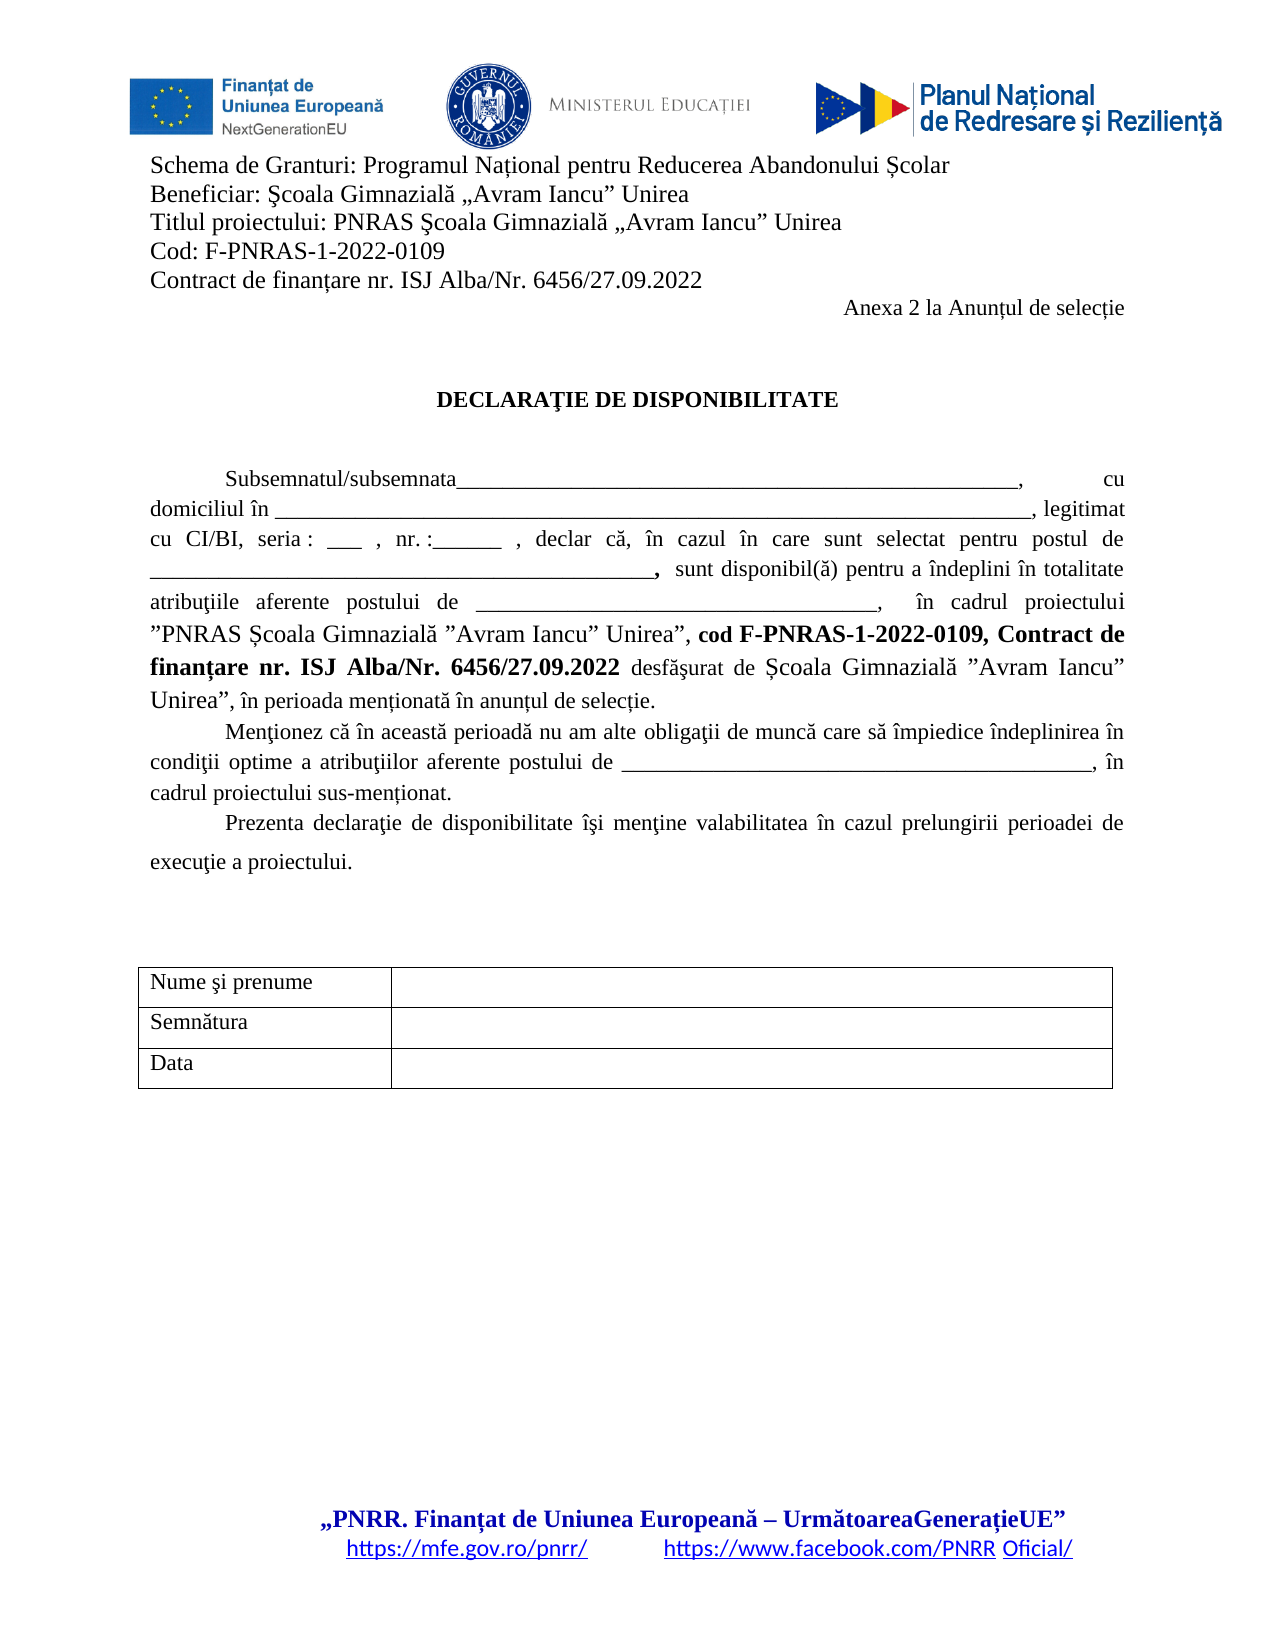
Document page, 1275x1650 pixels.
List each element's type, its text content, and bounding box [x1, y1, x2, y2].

text Subsemnatul/subsemnata_________________________________________________, cu domiciliul în __________________________________________________________________, legitimat cu CI/BI, seria : ___ , nr. :______ , declar că, în cazul în care sunt selectat pentru postul de ____________________________________________, sunt disponibil(ă) pentru a îndeplini în totalitate atribuţiile aferente postului de ___________________________________, în cadrul proiectului ”PNRAS Școala Gimnazială ”Avram Iancu” Unirea”, cod F-PNRAS-1-2022-0109, Contract de finanțare nr. ISJ Alba/Nr. 6456/27.09.2022 desfăşurat de Școala Gimnazială ”Avram Iancu” Unirea”, în perioada menționată în anunțul de selecție. [150, 465, 1125, 714]
table_cell Semnătura [139, 1008, 391, 1048]
text Prezenta declaraţie de disponibilitate îşi menţine valabilitatea în cazul prelungirii perioadei de execuţie a proiectului. [150, 809, 1125, 875]
picture [809, 75, 1228, 144]
text Anexa 2 la Anunțul de selecție [150, 294, 1125, 320]
table_cell Data [139, 1049, 391, 1088]
text DECLARAŢIE DE DISPONIBILITATE [150, 386, 1125, 412]
text Menţionez că în această perioadă nu am alte obligaţii de muncă care să împiedice îndeplinirea în condiţii optime a atribuţiilor aferente postului de _________________________________________, în cadrul proiectului sus-menționat. [150, 718, 1125, 805]
text Titlul proiectului: PNRAS Şcoala Gimnazială „Avram Iancu” Unirea [150, 207, 1125, 236]
picture [445, 62, 750, 150]
text Cod: F-PNRAS-1-2022-0109 [150, 236, 1125, 265]
text Contract de finanțare nr. ISJ Alba/Nr. 6456/27.09.2022 [150, 265, 1125, 294]
table_cell [392, 1049, 1112, 1088]
picture [127, 67, 388, 143]
text Schema de Granturi: Programul Național pentru Reducerea Abandonului Școlar [150, 150, 1125, 179]
table_cell [392, 1008, 1112, 1048]
table_header Nume şi prenume [139, 968, 391, 1007]
text Beneficiar: Şcoala Gimnazială „Avram Iancu” Unirea [150, 179, 1125, 207]
table_header [392, 968, 1112, 1007]
